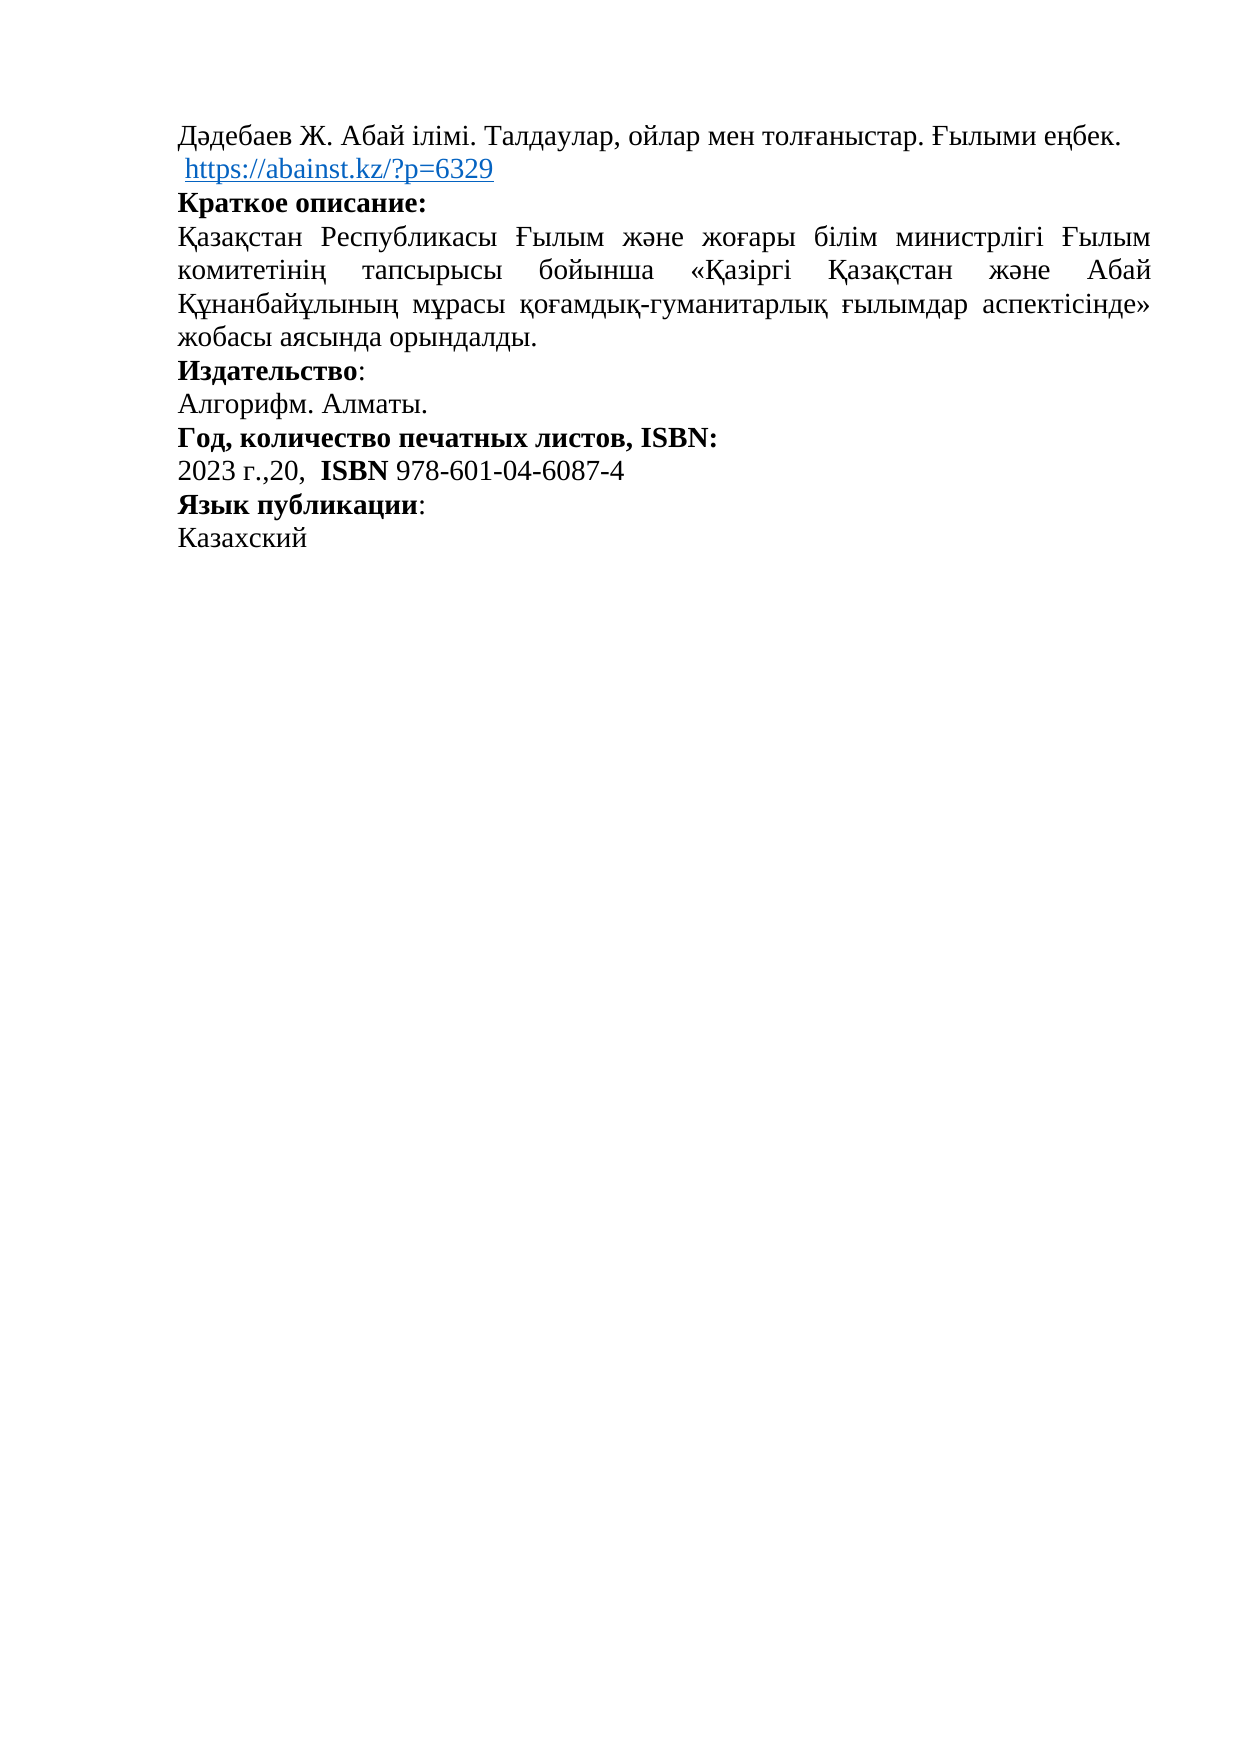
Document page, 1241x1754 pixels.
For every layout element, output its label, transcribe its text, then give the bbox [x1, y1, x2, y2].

text Қазақстан Республикасы Ғылым және жоғары білім министрлігі Ғылым комитетінің тапсырысы бойынша «Қазіргі Қазақстан және Абай Құнанбайұлының мұрасы қоғамдық-гуманитарлық ғылымдар аспектісінде» жобасы аясында орындалды. [177, 219, 1152, 353]
text 2023 г.,20, ISBN 978-601-04-6087-4 [177, 453, 1152, 487]
text Казахский [177, 521, 1152, 554]
text https://abainst.kz/?p=6329 [177, 152, 1152, 185]
text Дәдебаев Ж. Абай ілімі. Талдаулар, ойлар мен толғаныстар. Ғылыми еңбек. [177, 118, 1152, 152]
text Язык публикации: [177, 487, 1152, 521]
text Краткое описание: [177, 185, 1152, 219]
text Алгорифм. Алматы. [177, 386, 1152, 420]
text Год, количество печатных листов, ISBN: [177, 420, 1152, 453]
text Издательство: [177, 353, 1152, 386]
